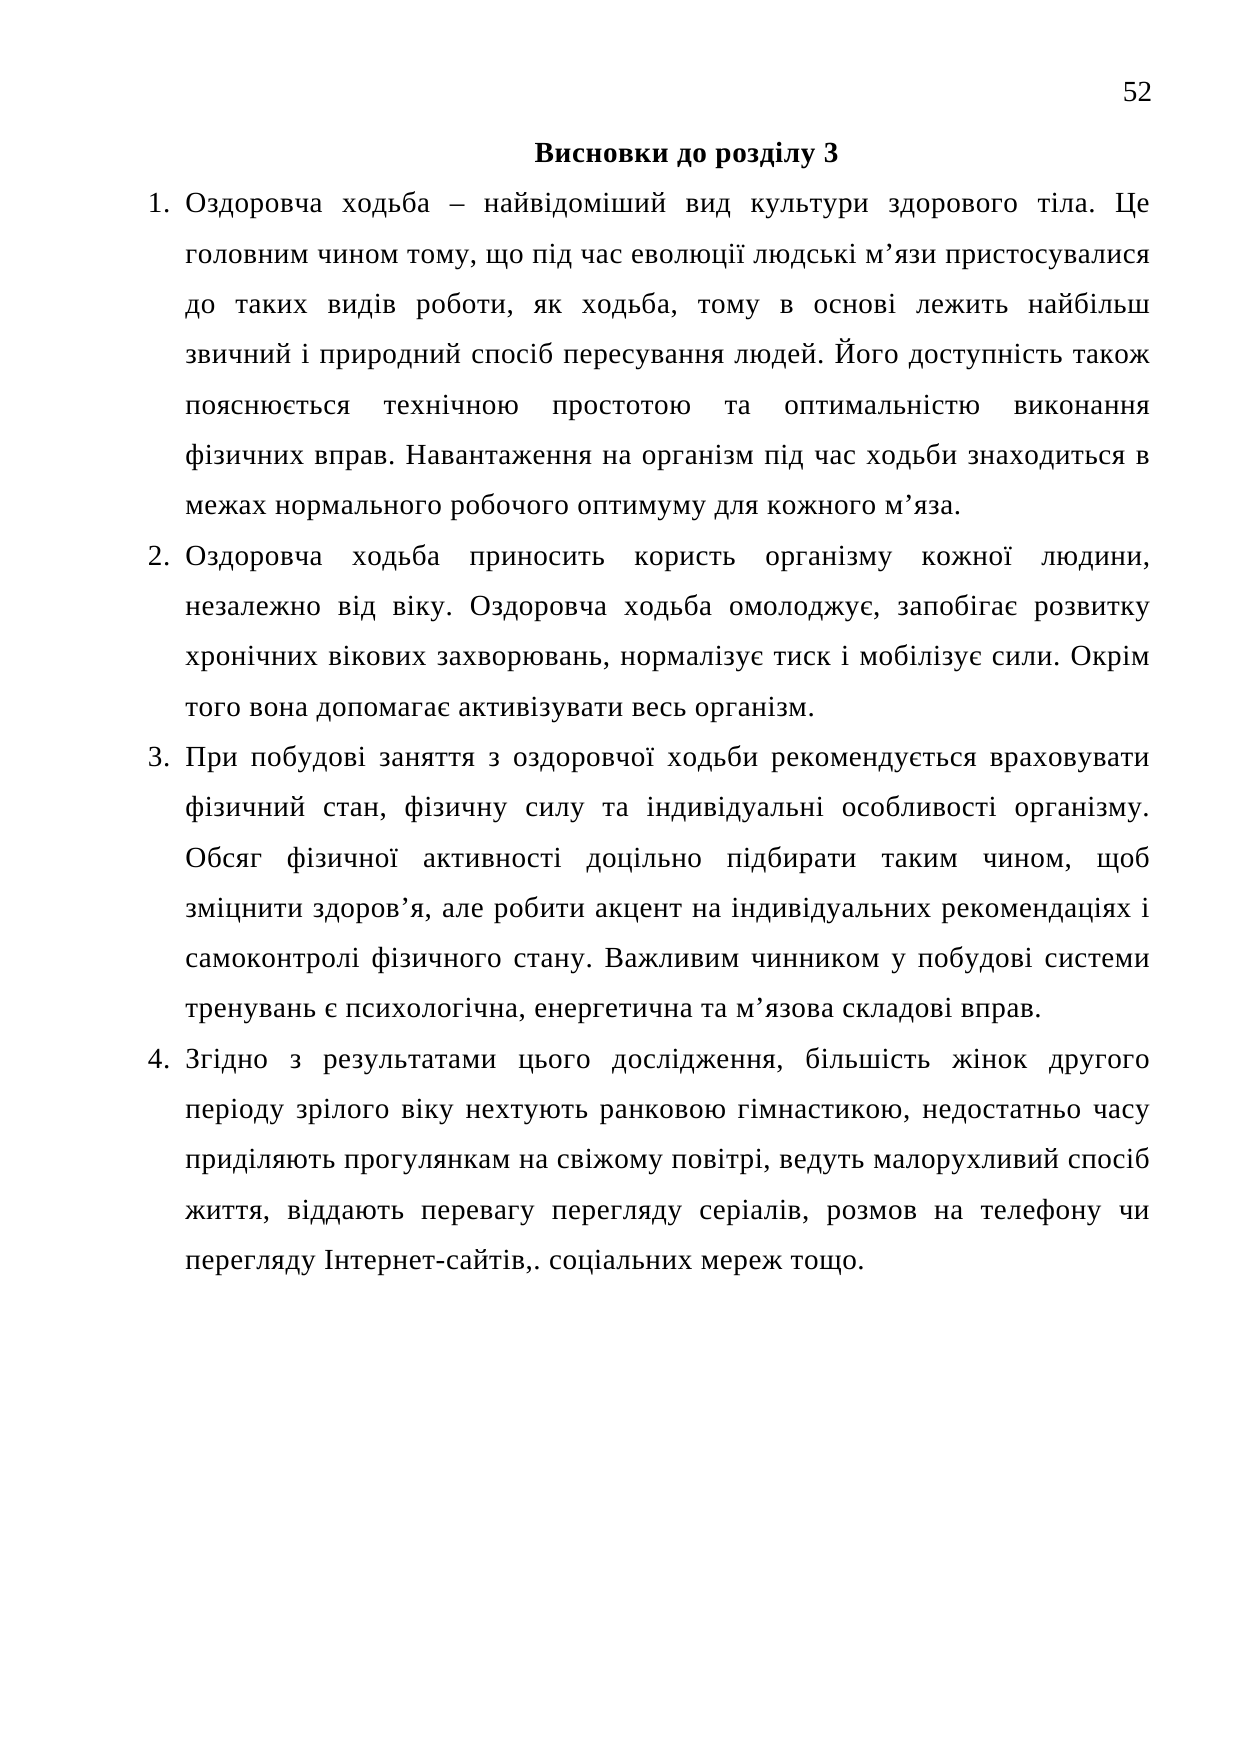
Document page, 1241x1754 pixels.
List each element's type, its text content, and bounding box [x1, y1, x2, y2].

list Згідно з результатами цього дослідження, більшість жінок другого періоду зрілого віку нехтують ранковою гімнастикою, недостатньо часу приділяють прогулянкам на свіжому повітрі, ведуть малорухливий спосіб життя, віддають перевагу перегляду серіалів, розмов на телефону чи перегляду Інтернет-сайтів,. соціальних мереж тощо. [148, 1041, 1152, 1276]
list Оздоровча ходьба – найвідоміший вид культури здорового тіла. Це головним чином тому, що під час еволюції людські м’язи пристосувалися до таких видів роботи, як ходьба, тому в основі лежить найбільш звичний і природний спосіб пересування людей. Його доступність також пояснюється технічною простотою та оптимальністю виконання фізичних вправ. Навантаження на організм під час ходьби знаходиться в межах нормального робочого оптимуму для кожного м’яза. [148, 186, 1152, 521]
list При побудові заняття з оздоровчої ходьби рекомендується враховувати фізичний стан, фізичну силу та індивідуальні особливості організму. Обсяг фізичної активності доцільно підбирати таким чином, щоб зміцнити здоров’я, але робити акцент на індивідуальних рекомендаціях і самоконтролі фізичного стану. Важливим чинником у побудові системи тренувань є психологічна, енергетична та м’язова складові вправ. [148, 739, 1152, 1024]
list Оздоровча ходьба приносить користь організму кожної людини, незалежно від віку. Оздоровча ходьба омолоджує, запобігає розвитку хронічних вікових захворювань, нормалізує тиск і мобілізує сили. Окрім того вона допомагає активізувати весь організм. [148, 538, 1152, 722]
text Висновки до розділу 3 [148, 135, 1152, 169]
